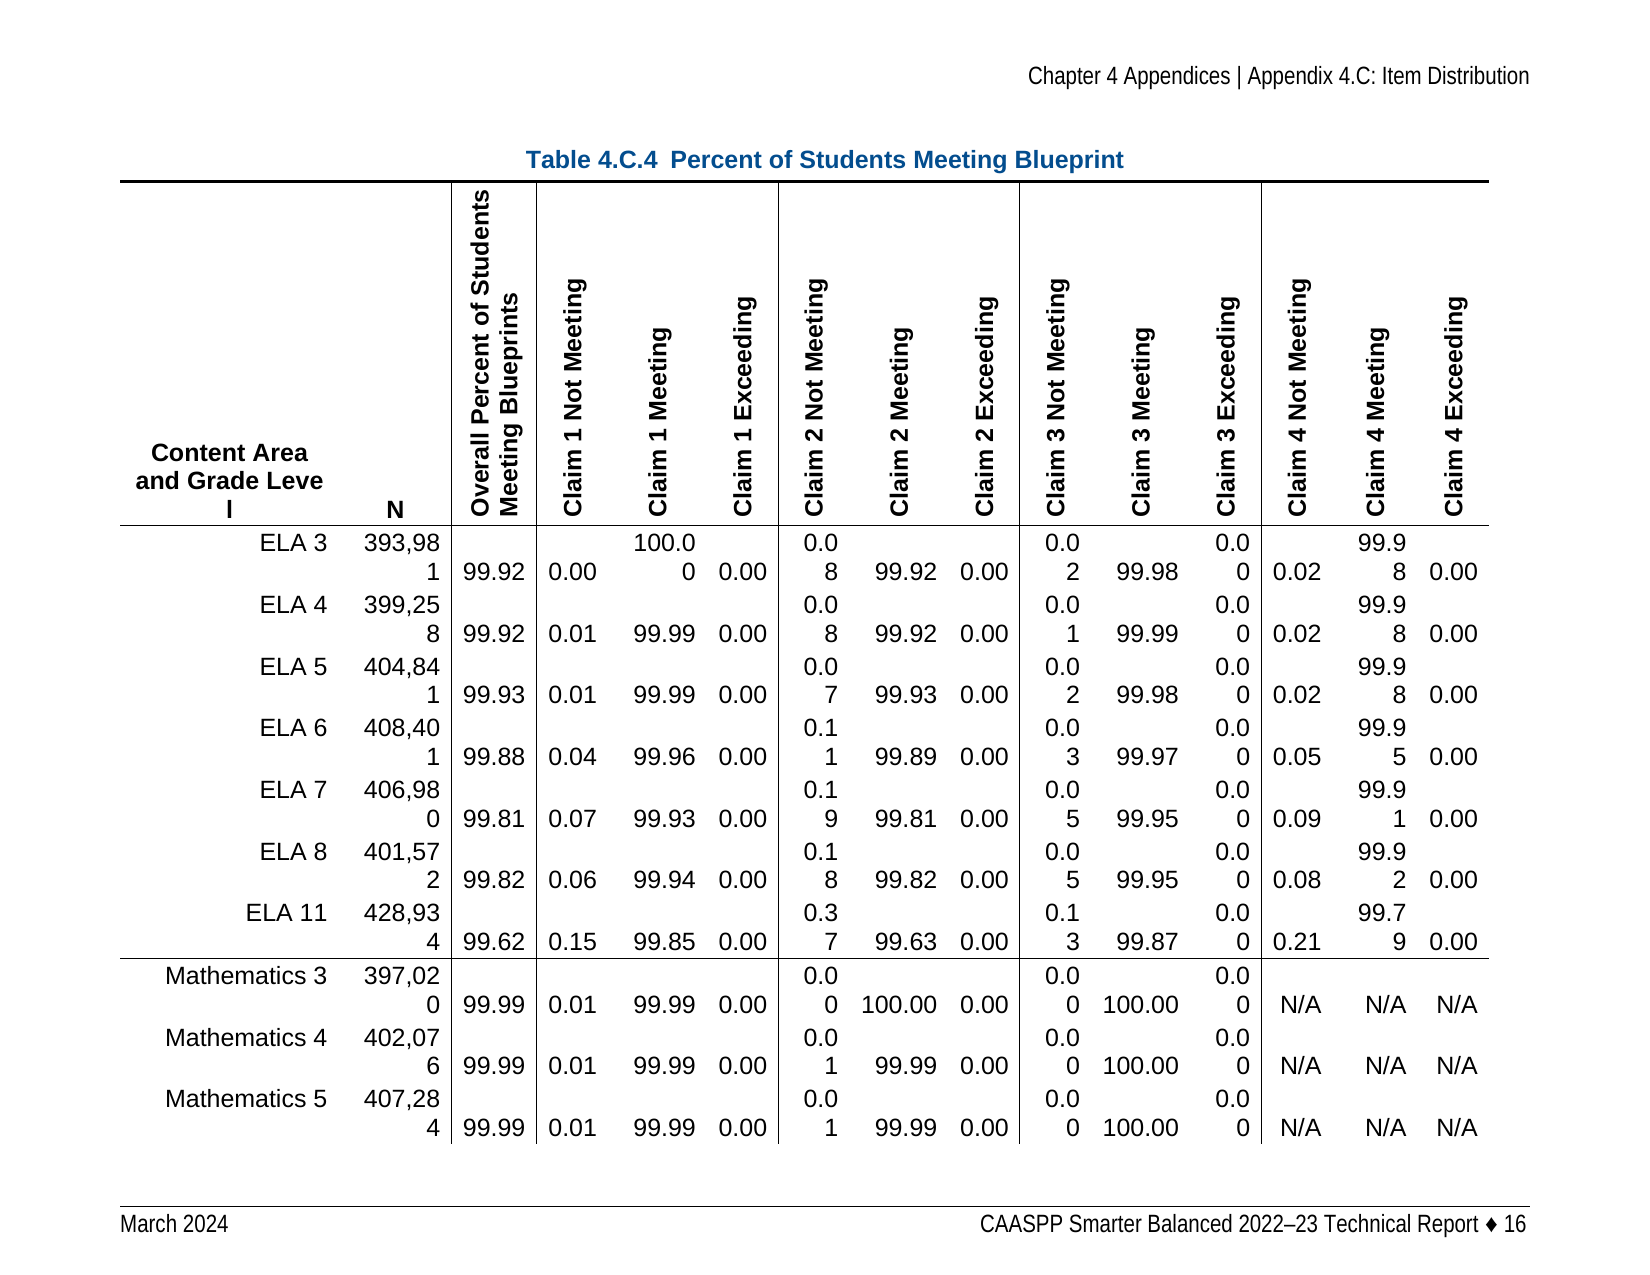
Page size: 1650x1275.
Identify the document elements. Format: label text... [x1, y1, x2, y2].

table_cell 406,980 [339, 773, 451, 834]
table_cell 100.00 [1091, 959, 1190, 1020]
table_cell N/A [1333, 1082, 1417, 1144]
table_cell 0.13 [1020, 896, 1091, 958]
table_cell Mathematics 4 [120, 1020, 338, 1082]
table_cell 0.00 [1190, 1020, 1261, 1082]
table_cell 0.00 [1418, 834, 1489, 896]
table_header Claim 2 Meeting [849, 183, 948, 525]
table_cell 401,572 [339, 834, 451, 896]
table_cell 99.99 [849, 1020, 948, 1082]
table_cell 0.00 [707, 834, 778, 896]
table_cell 100.00 [1091, 1082, 1190, 1144]
table_cell 0.02 [1262, 588, 1332, 649]
table_cell N/A [1333, 959, 1417, 1020]
table_cell 0.00 [948, 959, 1019, 1020]
table_cell 399,258 [339, 588, 451, 649]
table_cell 0.00 [1020, 959, 1091, 1020]
table_cell 0.00 [1418, 896, 1489, 958]
table_cell 0.09 [1262, 773, 1332, 834]
table_cell 0.00 [1418, 588, 1489, 649]
table_header Claim 1 Meeting [608, 183, 707, 525]
table_cell ELA 4 [120, 588, 338, 649]
table_cell 99.98 [1091, 526, 1190, 588]
table_cell 0.01 [537, 959, 608, 1020]
table_header Content Area and Grade Level [120, 183, 338, 525]
table_cell 0.00 [1190, 773, 1261, 834]
table_cell 99.98 [1333, 588, 1417, 649]
table_cell 99.63 [849, 896, 948, 958]
table_cell 99.92 [452, 588, 536, 649]
table_cell 99.99 [608, 959, 707, 1020]
table_cell 0.05 [1020, 773, 1091, 834]
table_cell 0.02 [1020, 649, 1091, 711]
table_cell ELA 5 [120, 649, 338, 711]
table_cell 99.95 [1091, 773, 1190, 834]
table_cell N/A [1262, 1020, 1332, 1082]
table_cell 0.00 [948, 588, 1019, 649]
table_cell 0.00 [707, 1020, 778, 1082]
table_cell 0.05 [1262, 711, 1332, 773]
table_header Overall Percent of Students Meeting Blueprints [452, 183, 536, 525]
table_cell 0.00 [707, 959, 778, 1020]
table_cell 0.00 [707, 896, 778, 958]
table_cell 0.00 [948, 649, 1019, 711]
table_cell ELA 8 [120, 834, 338, 896]
table_cell 0.00 [1190, 711, 1261, 773]
table_cell 0.08 [779, 588, 849, 649]
table_cell 0.00 [537, 526, 608, 588]
table_header Claim 4 Meeting [1333, 183, 1417, 525]
table_cell 0.02 [1020, 526, 1091, 588]
table_cell 397,020 [339, 959, 451, 1020]
table_header Claim 1 Not Meeting [537, 183, 608, 525]
table_cell 0.00 [1020, 1082, 1091, 1144]
table_cell 0.00 [948, 773, 1019, 834]
table_cell 99.99 [608, 588, 707, 649]
table_cell 0.00 [1418, 649, 1489, 711]
table_cell 0.00 [1190, 834, 1261, 896]
table_cell 0.08 [779, 526, 849, 588]
table_cell 393,981 [339, 526, 451, 588]
table_cell 0.01 [779, 1020, 849, 1082]
table_cell 99.62 [452, 896, 536, 958]
table_cell 0.01 [537, 1082, 608, 1144]
table_cell 99.98 [1091, 649, 1190, 711]
table_cell 0.00 [1190, 649, 1261, 711]
table_cell 0.04 [537, 711, 608, 773]
table_cell 428,934 [339, 896, 451, 958]
table_cell 99.82 [452, 834, 536, 896]
table_header Claim 2 Exceeding [948, 183, 1019, 525]
table_cell ELA 6 [120, 711, 338, 773]
text Table 4.C.4 Percent of Students Meeting Blueprint [120, 145, 1530, 174]
table_cell 100.00 [608, 526, 707, 588]
table_cell 0.00 [707, 526, 778, 588]
table_cell 99.99 [1091, 588, 1190, 649]
table_header Claim 3 Meeting [1091, 183, 1190, 525]
table_cell 100.00 [849, 959, 948, 1020]
table_cell 0.02 [1262, 526, 1332, 588]
table_cell 0.00 [1190, 896, 1261, 958]
table_cell 99.92 [849, 588, 948, 649]
table_cell 99.99 [608, 649, 707, 711]
table_cell 0.01 [1020, 588, 1091, 649]
table_cell 0.01 [537, 649, 608, 711]
table_cell 99.82 [849, 834, 948, 896]
table_cell 99.79 [1333, 896, 1417, 958]
table_cell 0.18 [779, 834, 849, 896]
table_cell N/A [1418, 1082, 1489, 1144]
table_cell Mathematics 5 [120, 1082, 338, 1144]
table_cell 402,076 [339, 1020, 451, 1082]
table_cell 99.99 [608, 1020, 707, 1082]
table_cell 100.00 [1091, 1020, 1190, 1082]
table_cell 0.00 [1418, 773, 1489, 834]
table_cell 99.99 [452, 1082, 536, 1144]
table_cell 0.03 [1020, 711, 1091, 773]
table_cell 99.87 [1091, 896, 1190, 958]
table_cell 99.93 [608, 773, 707, 834]
table_cell 404,841 [339, 649, 451, 711]
table_cell 99.81 [452, 773, 536, 834]
table_cell 0.00 [1190, 959, 1261, 1020]
table_cell 99.85 [608, 896, 707, 958]
table_header Claim 2 Not Meeting [779, 183, 849, 525]
table_cell 99.91 [1333, 773, 1417, 834]
table_cell 0.00 [1418, 711, 1489, 773]
table_cell 0.01 [537, 588, 608, 649]
table_cell 0.00 [1190, 1082, 1261, 1144]
table_cell 99.93 [849, 649, 948, 711]
table_cell 99.81 [849, 773, 948, 834]
table_cell 99.99 [452, 959, 536, 1020]
table_header N [339, 183, 451, 525]
table_header Claim 1 Exceeding [707, 183, 778, 525]
table_cell 0.06 [537, 834, 608, 896]
table_cell 99.96 [608, 711, 707, 773]
table_cell ELA 7 [120, 773, 338, 834]
table_cell 0.07 [779, 649, 849, 711]
table_cell 99.94 [608, 834, 707, 896]
table_cell 0.00 [707, 1082, 778, 1144]
table_cell 99.98 [1333, 649, 1417, 711]
table_cell 99.93 [452, 649, 536, 711]
table_cell 0.00 [1190, 526, 1261, 588]
table_cell ELA 11 [120, 896, 338, 958]
table_cell 99.88 [452, 711, 536, 773]
table_cell 407,284 [339, 1082, 451, 1144]
table_header Claim 4 Exceeding [1418, 183, 1489, 525]
table_cell 0.00 [707, 588, 778, 649]
table_cell 0.00 [779, 959, 849, 1020]
table_cell 0.08 [1262, 834, 1332, 896]
table_cell 0.00 [948, 834, 1019, 896]
table_cell 99.95 [1333, 711, 1417, 773]
table_cell N/A [1418, 1020, 1489, 1082]
table_cell 0.02 [1262, 649, 1332, 711]
table_cell 99.99 [608, 1082, 707, 1144]
table_cell N/A [1262, 959, 1332, 1020]
table_cell 0.00 [948, 526, 1019, 588]
table_cell 0.00 [707, 649, 778, 711]
table_cell 0.01 [537, 1020, 608, 1082]
table_cell N/A [1418, 959, 1489, 1020]
table_header Claim 4 Not Meeting [1262, 183, 1332, 525]
table_cell 99.97 [1091, 711, 1190, 773]
table_cell 0.00 [1020, 1020, 1091, 1082]
table_cell 99.89 [849, 711, 948, 773]
table_cell 0.11 [779, 711, 849, 773]
table_cell 0.01 [779, 1082, 849, 1144]
table_cell 0.00 [948, 1082, 1019, 1144]
table_cell 99.99 [849, 1082, 948, 1144]
table_cell 0.00 [707, 711, 778, 773]
table_cell 0.00 [1418, 526, 1489, 588]
table_cell 0.15 [537, 896, 608, 958]
table_cell 0.05 [1020, 834, 1091, 896]
table_header Claim 3 Exceeding [1190, 183, 1261, 525]
table_cell 0.00 [707, 773, 778, 834]
table_cell 0.00 [1190, 588, 1261, 649]
table_cell 99.92 [452, 526, 536, 588]
table_cell 408,401 [339, 711, 451, 773]
table_cell 99.99 [452, 1020, 536, 1082]
table_header Claim 3 Not Meeting [1020, 183, 1091, 525]
table_cell 0.00 [948, 1020, 1019, 1082]
table_cell 0.00 [948, 896, 1019, 958]
table_cell 0.07 [537, 773, 608, 834]
table_cell N/A [1262, 1082, 1332, 1144]
table_cell Mathematics 3 [120, 959, 338, 1020]
table_cell N/A [1333, 1020, 1417, 1082]
table_cell 0.19 [779, 773, 849, 834]
table_cell 99.98 [1333, 526, 1417, 588]
table_cell 0.21 [1262, 896, 1332, 958]
table_cell 0.00 [948, 711, 1019, 773]
table_cell 99.92 [1333, 834, 1417, 896]
table_cell 0.37 [779, 896, 849, 958]
table_cell 99.95 [1091, 834, 1190, 896]
table_cell ELA 3 [120, 526, 338, 588]
table_cell 99.92 [849, 526, 948, 588]
